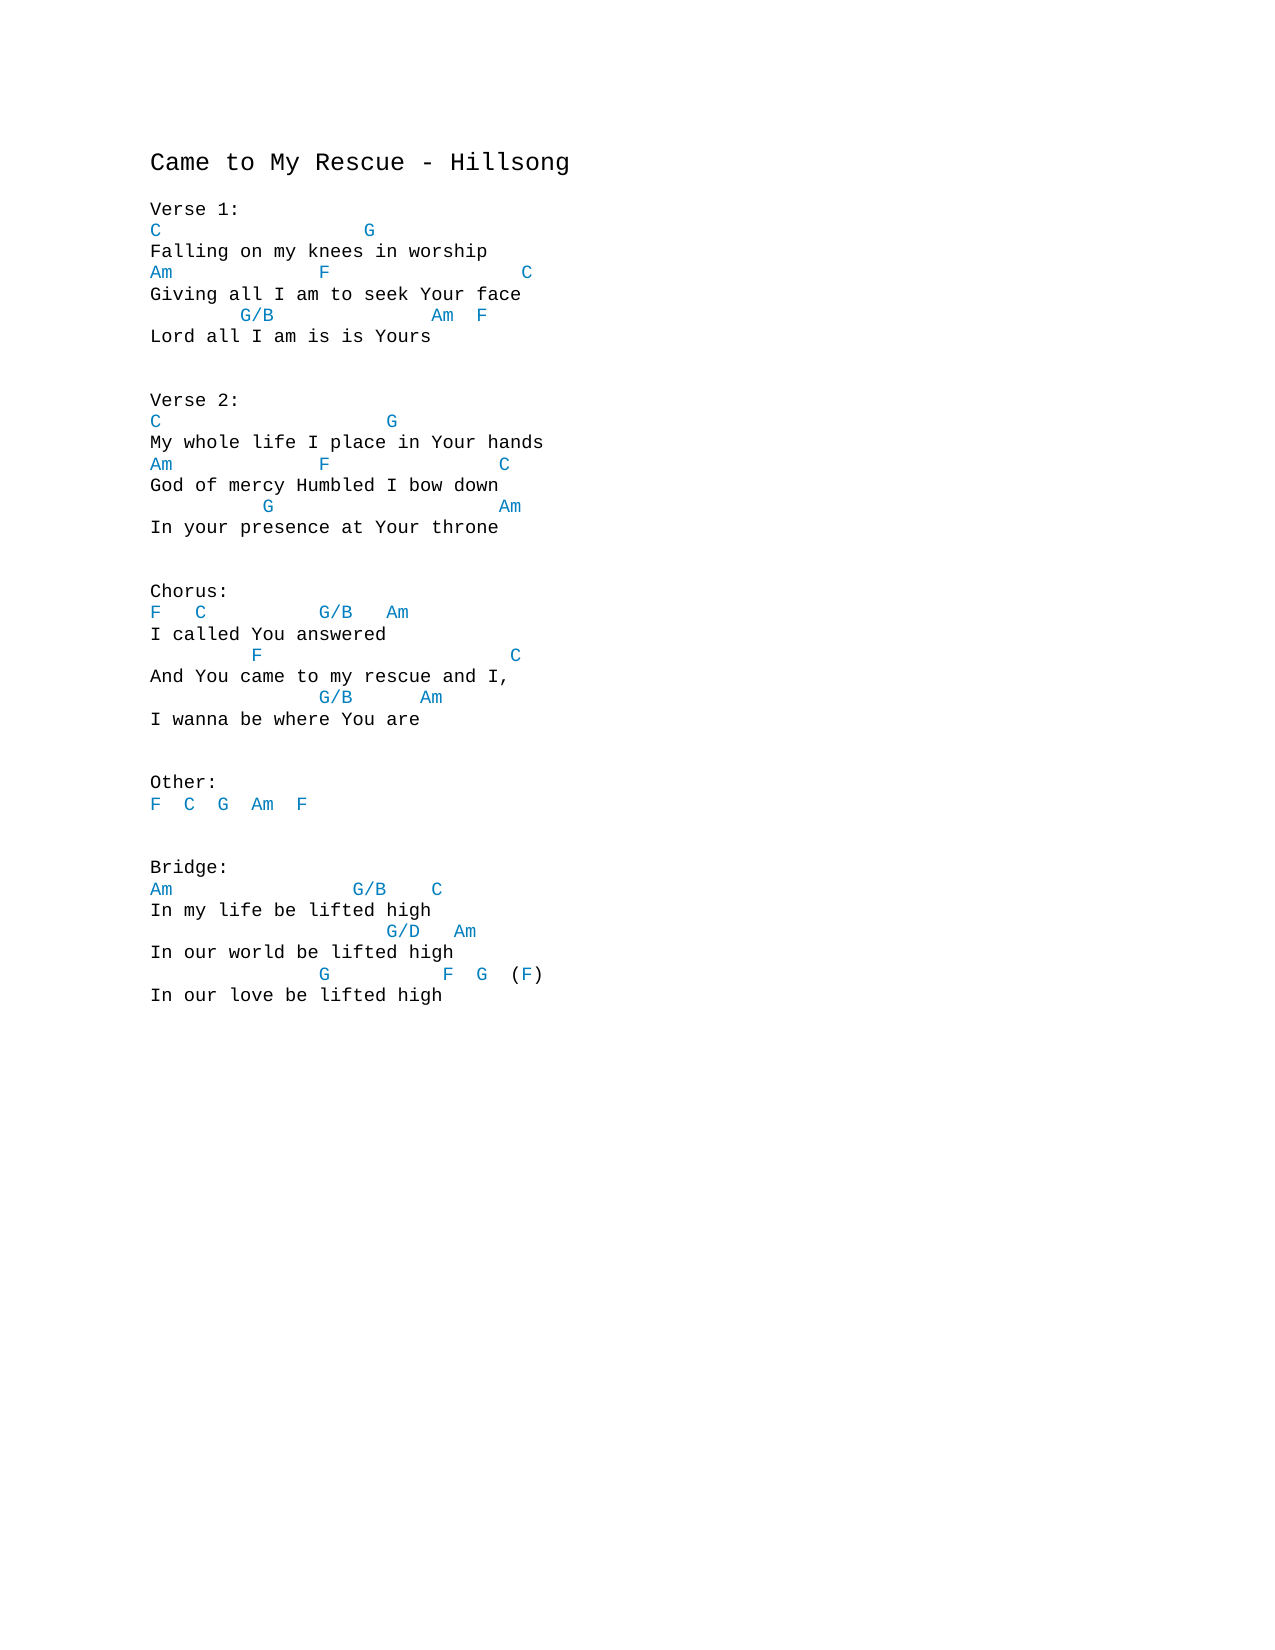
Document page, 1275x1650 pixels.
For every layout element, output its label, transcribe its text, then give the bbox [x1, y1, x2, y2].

text Verse 1: [150, 199, 1125, 221]
text Giving all I am to seek Your face [150, 284, 1125, 306]
text Falling on my knees in worship [150, 242, 1125, 263]
text My whole life I place in Your hands [150, 433, 1125, 454]
text Other: [150, 773, 1125, 794]
text Came to My Rescue - Hillsong [150, 150, 1125, 178]
text F C G Am F [150, 794, 1125, 816]
text In our love be lifted high [150, 986, 1125, 1007]
text Lord all I am is is Yours [150, 327, 1125, 348]
text Am F C [150, 263, 1125, 284]
text In your presence at Your throne [150, 518, 1125, 539]
text G F G (F) [150, 964, 1125, 986]
text Am F C [150, 454, 1125, 476]
text I called You answered [150, 624, 1125, 646]
text G/B Am [150, 688, 1125, 709]
text And You came to my rescue and I, [150, 667, 1125, 688]
text G/B Am F [150, 306, 1125, 327]
text G Am [150, 497, 1125, 518]
text C G [150, 221, 1125, 242]
text F C [150, 646, 1125, 667]
text F C G/B Am [150, 603, 1125, 624]
text In our world be lifted high [150, 943, 1125, 964]
text I wanna be where You are [150, 709, 1125, 731]
text God of mercy Humbled I bow down [150, 476, 1125, 497]
text G/D Am [150, 922, 1125, 943]
text Chorus: [150, 582, 1125, 603]
text Am G/B C [150, 879, 1125, 901]
text In my life be lifted high [150, 901, 1125, 922]
text Verse 2: [150, 391, 1125, 412]
text C G [150, 412, 1125, 433]
text Bridge: [150, 858, 1125, 879]
